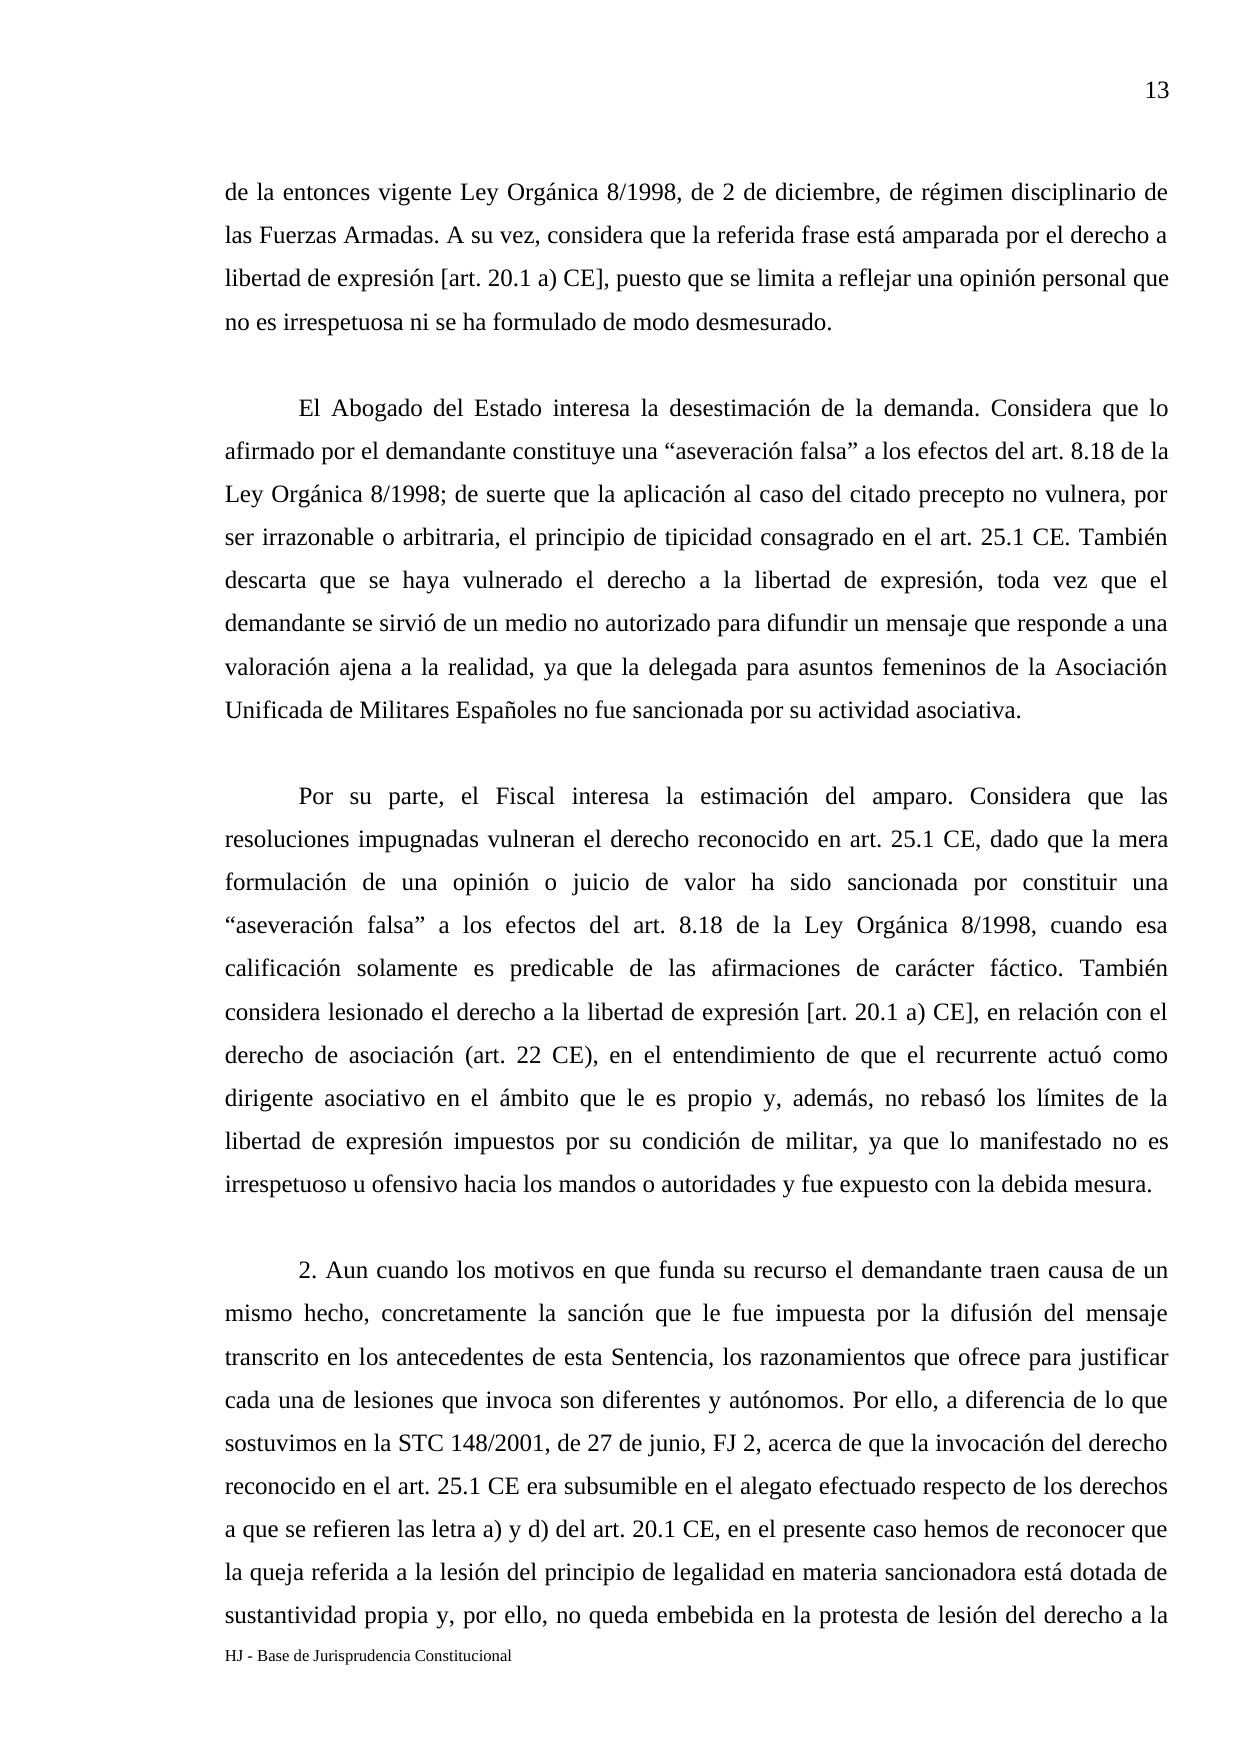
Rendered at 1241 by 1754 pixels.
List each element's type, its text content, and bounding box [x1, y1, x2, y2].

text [224, 1255, 1169, 1629]
text El Abogado del Estado interesa la desestimación de la demanda. Considera que lo afirmado por el demandante constituye una “aseveración falsa” a los efectos del art. 8.18 de la Ley Orgánica 8/1998; de suerte que la aplicación al caso del citado precepto no vulnera, por ser irrazonable o arbitraria, el principio de tipicidad consagrado en el art. 25.1 CE. También descarta que se haya vulnerado el derecho a la libertad de expresión, toda vez que el demandante se sirvió de un medio no autorizado para difundir un mensaje que responde a una valoración ajena a la realidad, ya que la delegada para asuntos femeninos de la Asociación Unificada de Militares Españoles no fue sancionada por su actividad asociativa. [224, 393, 1169, 723]
text Por su parte, el Fiscal interesa la estimación del amparo. Considera que las resoluciones impugnadas vulneran el derecho reconocido en art. 25.1 CE, dado que la mera formulación de una opinión o juicio de valor ha sido sancionada por constituir una “aseveración falsa” a los efectos del art. 8.18 de la Ley Orgánica 8/1998, cuando esa calificación solamente es predicable de las afirmaciones de carácter fáctico. También considera lesionado el derecho a la libertad de expresión [art. 20.1 a) CE], en relación con el derecho de asociación (art. 22 CE), en el entendimiento de que el recurrente actuó como dirigente asociativo en el ámbito que le es propio y, además, no rebasó los límites de la libertad de expresión impuestos por su condición de militar, ya que lo manifestado no es irrespetuoso u ofensivo hacia los mandos o autoridades y fue expuesto con la debida mesura. [224, 781, 1169, 1198]
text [224, 177, 1169, 335]
